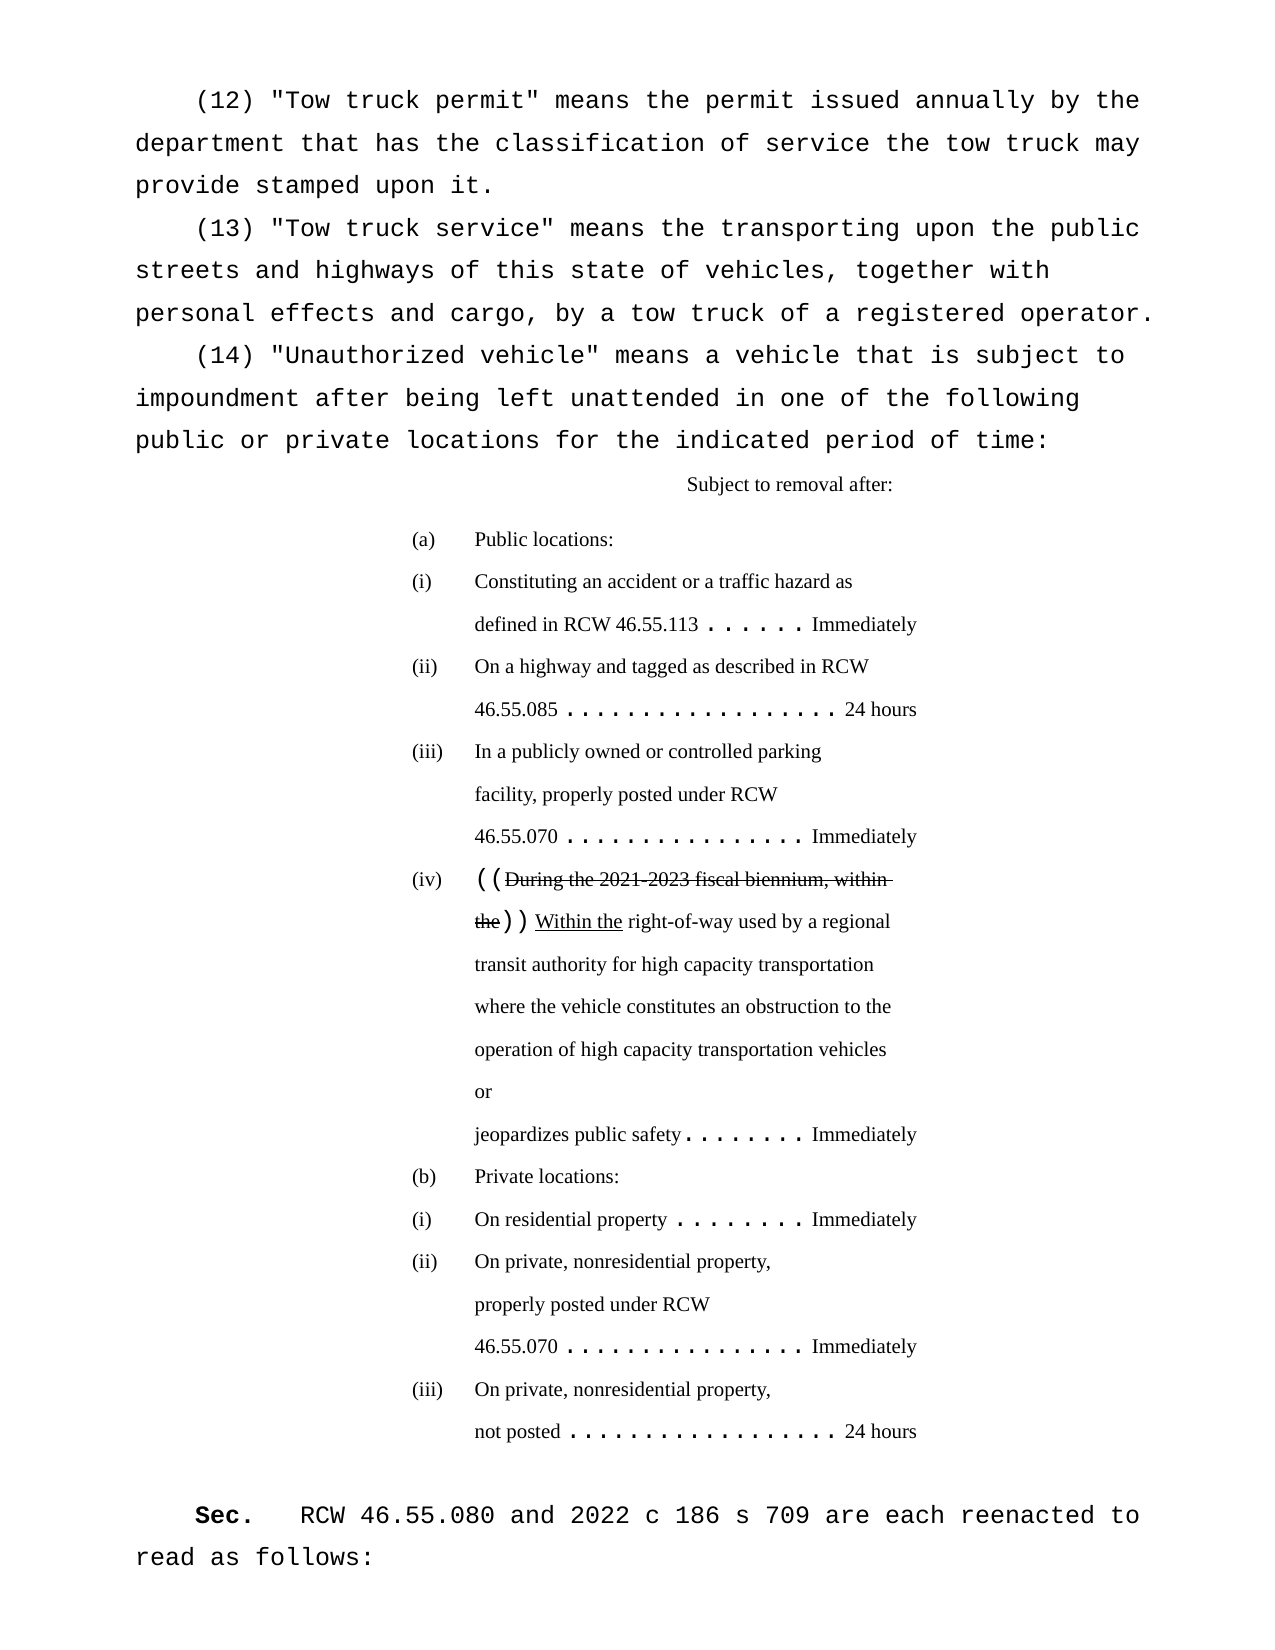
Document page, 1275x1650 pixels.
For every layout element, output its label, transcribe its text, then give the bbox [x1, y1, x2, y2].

table_header Subject to removal after: [399, 458, 906, 512]
table_cell Public locations: [462, 513, 906, 555]
table_cell (b) [399, 1150, 462, 1192]
text Sec. RCW 46.55.080 and 2022 c 186 s 709 are each reenacted to read as follows: [135, 1489, 1170, 1574]
table_cell (a) [399, 513, 462, 555]
table_cell On private, nonresidential property, properly posted under RCW 46.55.070 Immediately [462, 1235, 906, 1362]
table_cell On private, nonresidential property, not posted 24 hours [462, 1363, 906, 1447]
table_cell Private locations: [462, 1150, 906, 1192]
table_cell (ii) [399, 1235, 462, 1362]
table_cell On residential property Immediately [462, 1193, 906, 1235]
text (14) "Unauthorized vehicle" means a vehicle that is subject to impoundment after being left unattended in one of the following public or private locations for the indicated period of time: [135, 330, 1170, 457]
table_cell (i) [399, 555, 462, 640]
table_cell ((During the 2021-2023 fiscal biennium, within the)) Within the right-of-way used by a regional transit authority for high capacity transportation where the vehicle constitutes an obstruction to the operation of high capacity transportation vehicles or jeopardizes public safety Immediately [462, 853, 906, 1150]
text (12) "Tow truck permit" means the permit issued annually by the department that has the classification of service the tow truck may provide stamped upon it. [135, 75, 1170, 202]
table_cell Constituting an accident or a traffic hazard as defined in RCW 46.55.113 Immediately [462, 555, 906, 640]
table_cell (ii) [399, 640, 462, 725]
table_cell (iii) [399, 1363, 462, 1447]
table_cell (i) [399, 1193, 462, 1235]
table_cell On a highway and tagged as described in RCW 46.55.085 24 hours [462, 640, 906, 725]
table_cell (iv) [399, 853, 462, 1150]
table_cell In a publicly owned or controlled parking facility, properly posted under RCW 46.55.070 Immediately [462, 725, 906, 852]
table_cell (iii) [399, 725, 462, 852]
text (13) "Tow truck service" means the transporting upon the public streets and highways of this state of vehicles, together with personal effects and cargo, by a tow truck of a registered operator. [135, 202, 1170, 330]
